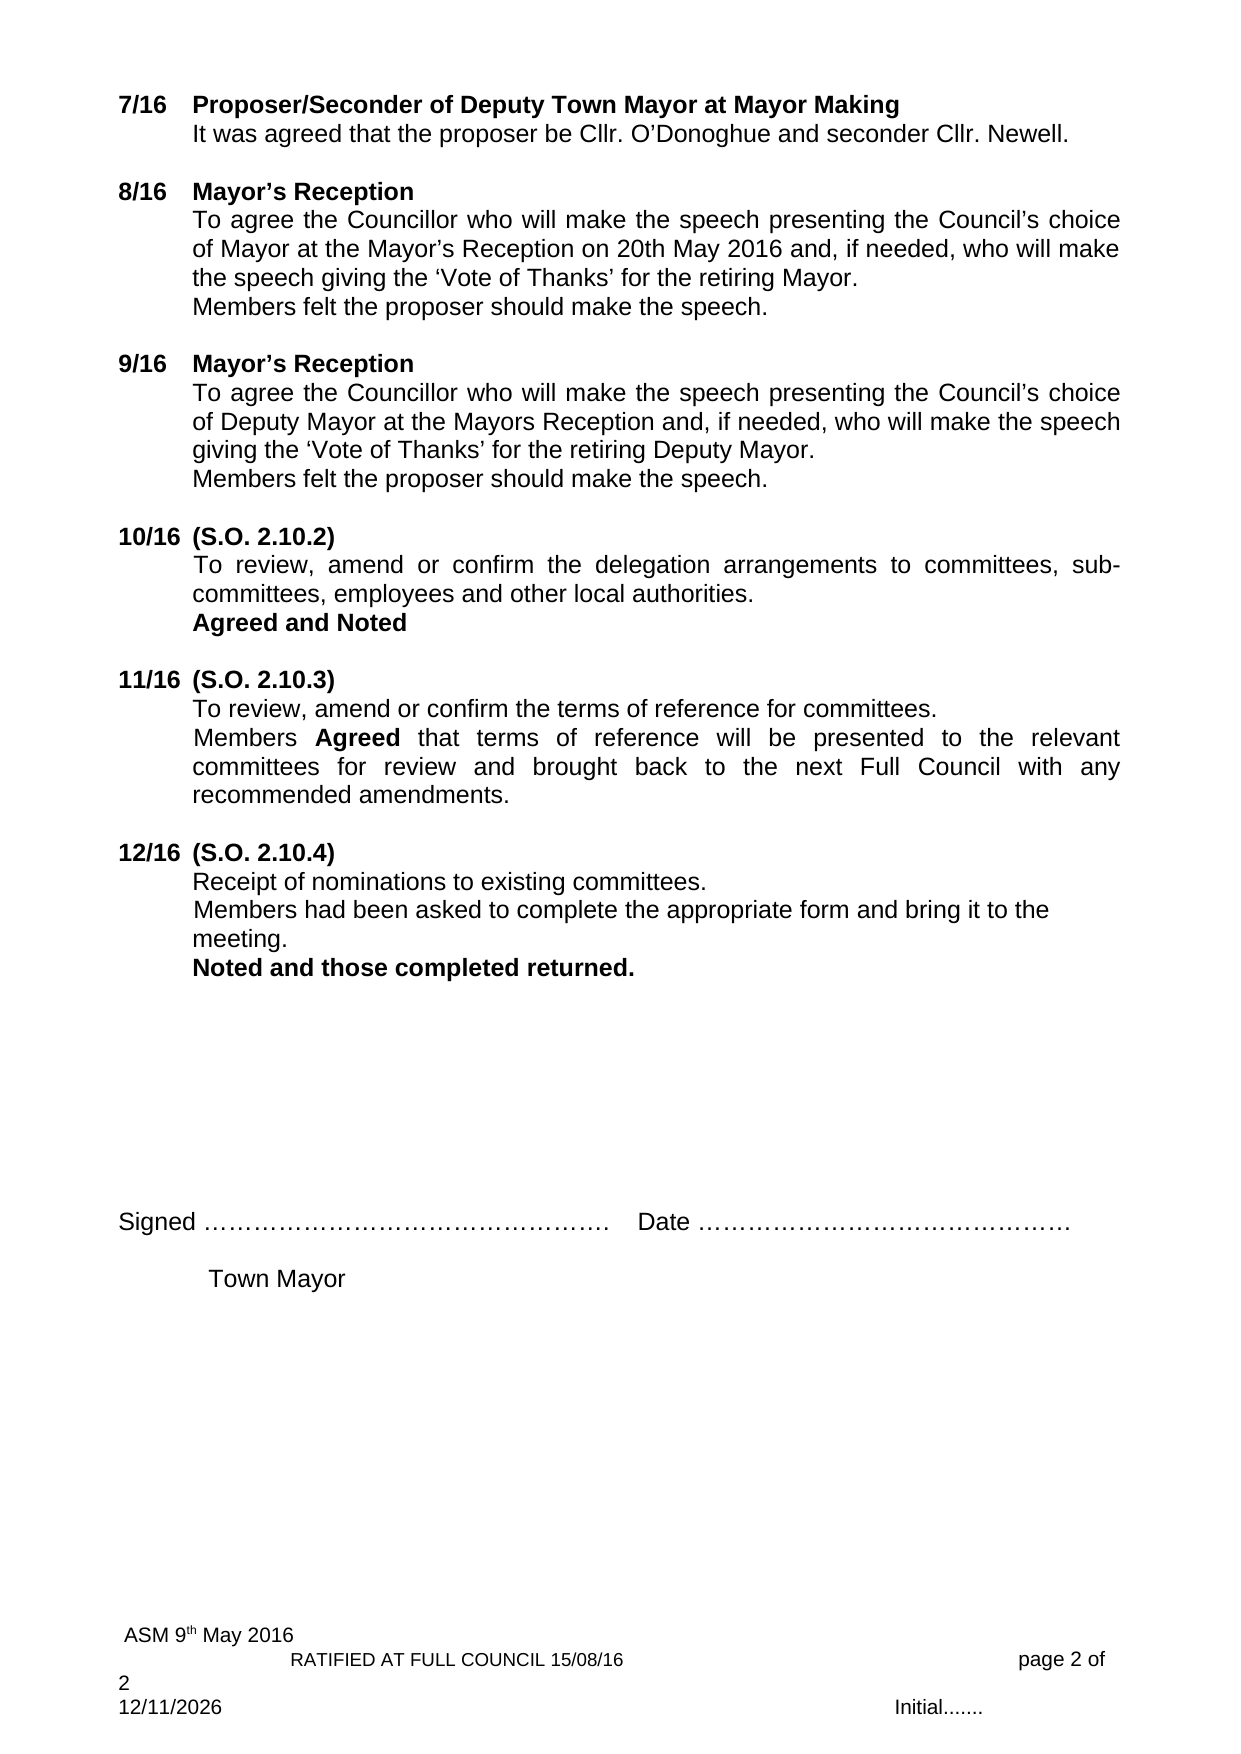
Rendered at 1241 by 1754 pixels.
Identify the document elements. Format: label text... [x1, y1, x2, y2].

text To review, amend or confirm the terms of reference for committees. [192, 694, 1122, 723]
text 9/16 Mayor’s Reception [118, 349, 1122, 378]
text To review, amend or confirm the delegation arrangements to committees, sub-committees, employees and other local authorities. [192, 550, 1122, 608]
text 7/16 Proposer/Seconder of Deputy Town Mayor at Mayor Making [118, 90, 1122, 119]
text Members Agreed that terms of reference will be presented to the relevant committees for review and brought back to the next Full Council with any recommended amendments. [192, 723, 1122, 809]
text Receipt of nominations to existing committees. [118, 867, 1122, 895]
text Town Mayor [118, 1264, 1122, 1293]
text 12/16 (S.O. 2.10.4) [118, 838, 1122, 867]
text Noted and those completed returned. [118, 953, 1122, 1010]
text 10/16 (S.O. 2.10.2) [118, 522, 1122, 550]
text Members felt the proposer should make the speech. [118, 292, 1122, 320]
text Members had been asked to complete the appropriate form and bring it to the meeting. [192, 895, 1122, 953]
text Agreed and Noted [118, 608, 1122, 637]
text 8/16 Mayor’s Reception [118, 177, 1122, 205]
text To agree the Councillor who will make the speech presenting the Council’s choice of Deputy Mayor at the Mayors Reception and, if needed, who will make the speech giving the ‘Vote of Thanks’ for the retiring Deputy Mayor. [192, 378, 1122, 464]
text Signed …………………………………………. Date ……………………………………… [118, 1207, 1122, 1236]
text Members felt the proposer should make the speech. [118, 464, 1122, 493]
text It was agreed that the proposer be Cllr. O’Donoghue and seconder Cllr. Newell. [118, 119, 1122, 148]
text To agree the Councillor who will make the speech presenting the Council’s choice of Mayor at the Mayor’s Reception on 20th May 2016 and, if needed, who will make the speech giving the ‘Vote of Thanks’ for the retiring Mayor. [192, 205, 1122, 292]
text 11/16 (S.O. 2.10.3) [118, 665, 1122, 694]
